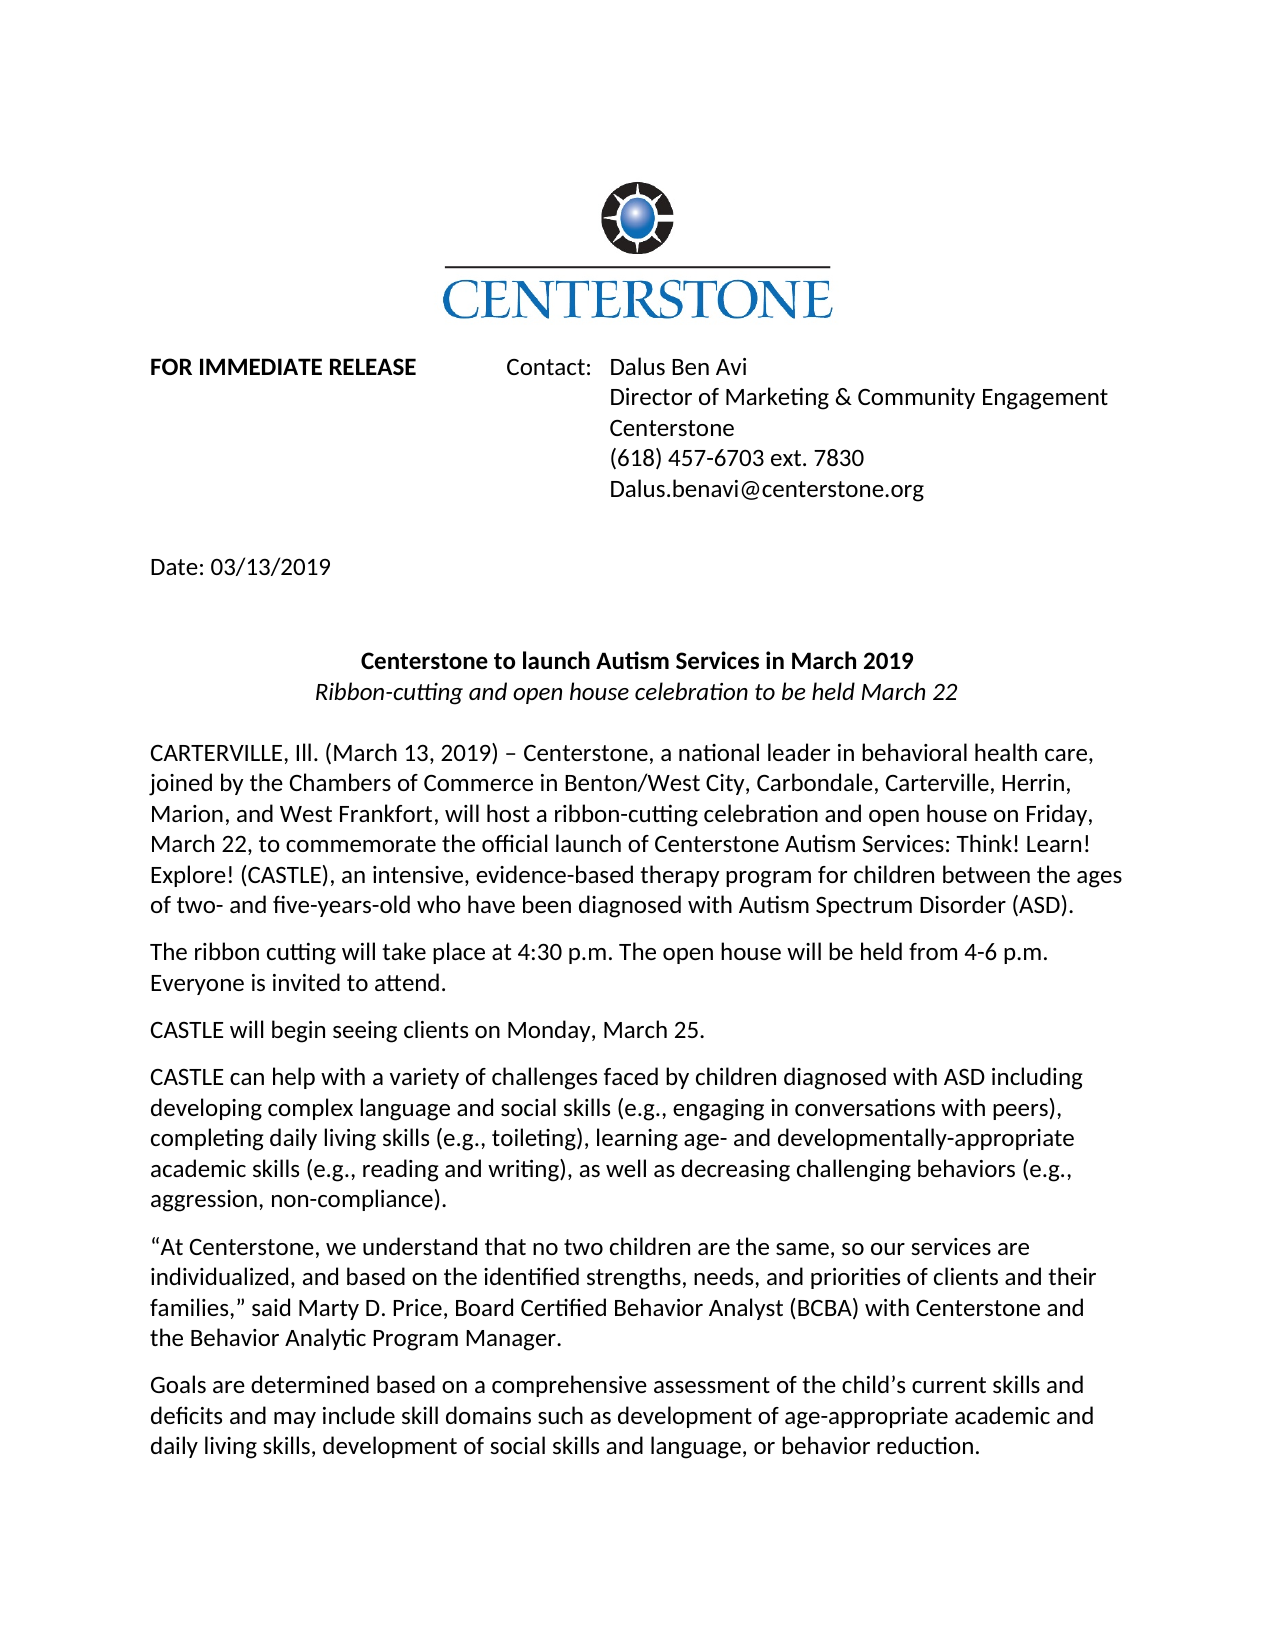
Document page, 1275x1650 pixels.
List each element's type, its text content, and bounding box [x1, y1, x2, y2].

text Date: 03/13/2019 [150, 551, 1125, 581]
text “At Centerstone, we understand that no two children are the same, so our services are individualized, and based on the identified strengths, needs, and priorities of clients and their families,” said Marty D. Price, Board Certified Behavior Analyst (BCBA) with Centerstone and the Behavior Analytic Program Manager. [150, 1231, 1125, 1353]
text Centerstone to launch Autism Services in March 2019 Ribbon-cutting and open house celebration to be held March 22 [150, 645, 1125, 706]
text The ribbon cutting will take place at 4:30 p.m. The open house will be held from 4-6 p.m. Everyone is invited to attend. [150, 936, 1125, 997]
text Director of Marketing & Community Engagement [150, 381, 1125, 412]
text CASTLE will begin seeing clients on Monday, March 25. [150, 1014, 1125, 1045]
text FOR IMMEDIATE RELEASE Contact: Dalus Ben Avi [150, 351, 1125, 381]
text (618) 457-6703 ext. 7830 [150, 442, 1125, 473]
picture [412, 150, 863, 351]
text CARTERVILLE, Ill. (March 13, 2019) – Centerstone, a national leader in behavioral health care, joined by the Chambers of Commerce in Benton/West City, Carbondale, Carterville, Herrin, Marion, and West Frankfort, will host a ribbon-cutting celebration and open house on Friday, March 22, to commemorate the official launch of Centerstone Autism Services: Think! Learn! Explore! (CASTLE), an intensive, evidence-based therapy program for children between the ages of two- and five-years-old who have been diagnosed with Autism Spectrum Disorder (ASD). [150, 737, 1125, 920]
text Goals are determined based on a comprehensive assessment of the child’s current skills and deficits and may include skill domains such as development of age-appropriate academic and daily living skills, development of social skills and language, or behavior reduction. [150, 1369, 1125, 1461]
text CASTLE can help with a variety of challenges faced by children diagnosed with ASD including developing complex language and social skills (e.g., engaging in conversations with peers), completing daily living skills (e.g., toileting), learning age- and developmentally-appropriate academic skills (e.g., reading and writing), as well as decreasing challenging behaviors (e.g., aggression, non-compliance). [150, 1061, 1125, 1214]
text Dalus.benavi@centerstone.org [150, 473, 1125, 503]
text Centerstone [150, 412, 1125, 442]
